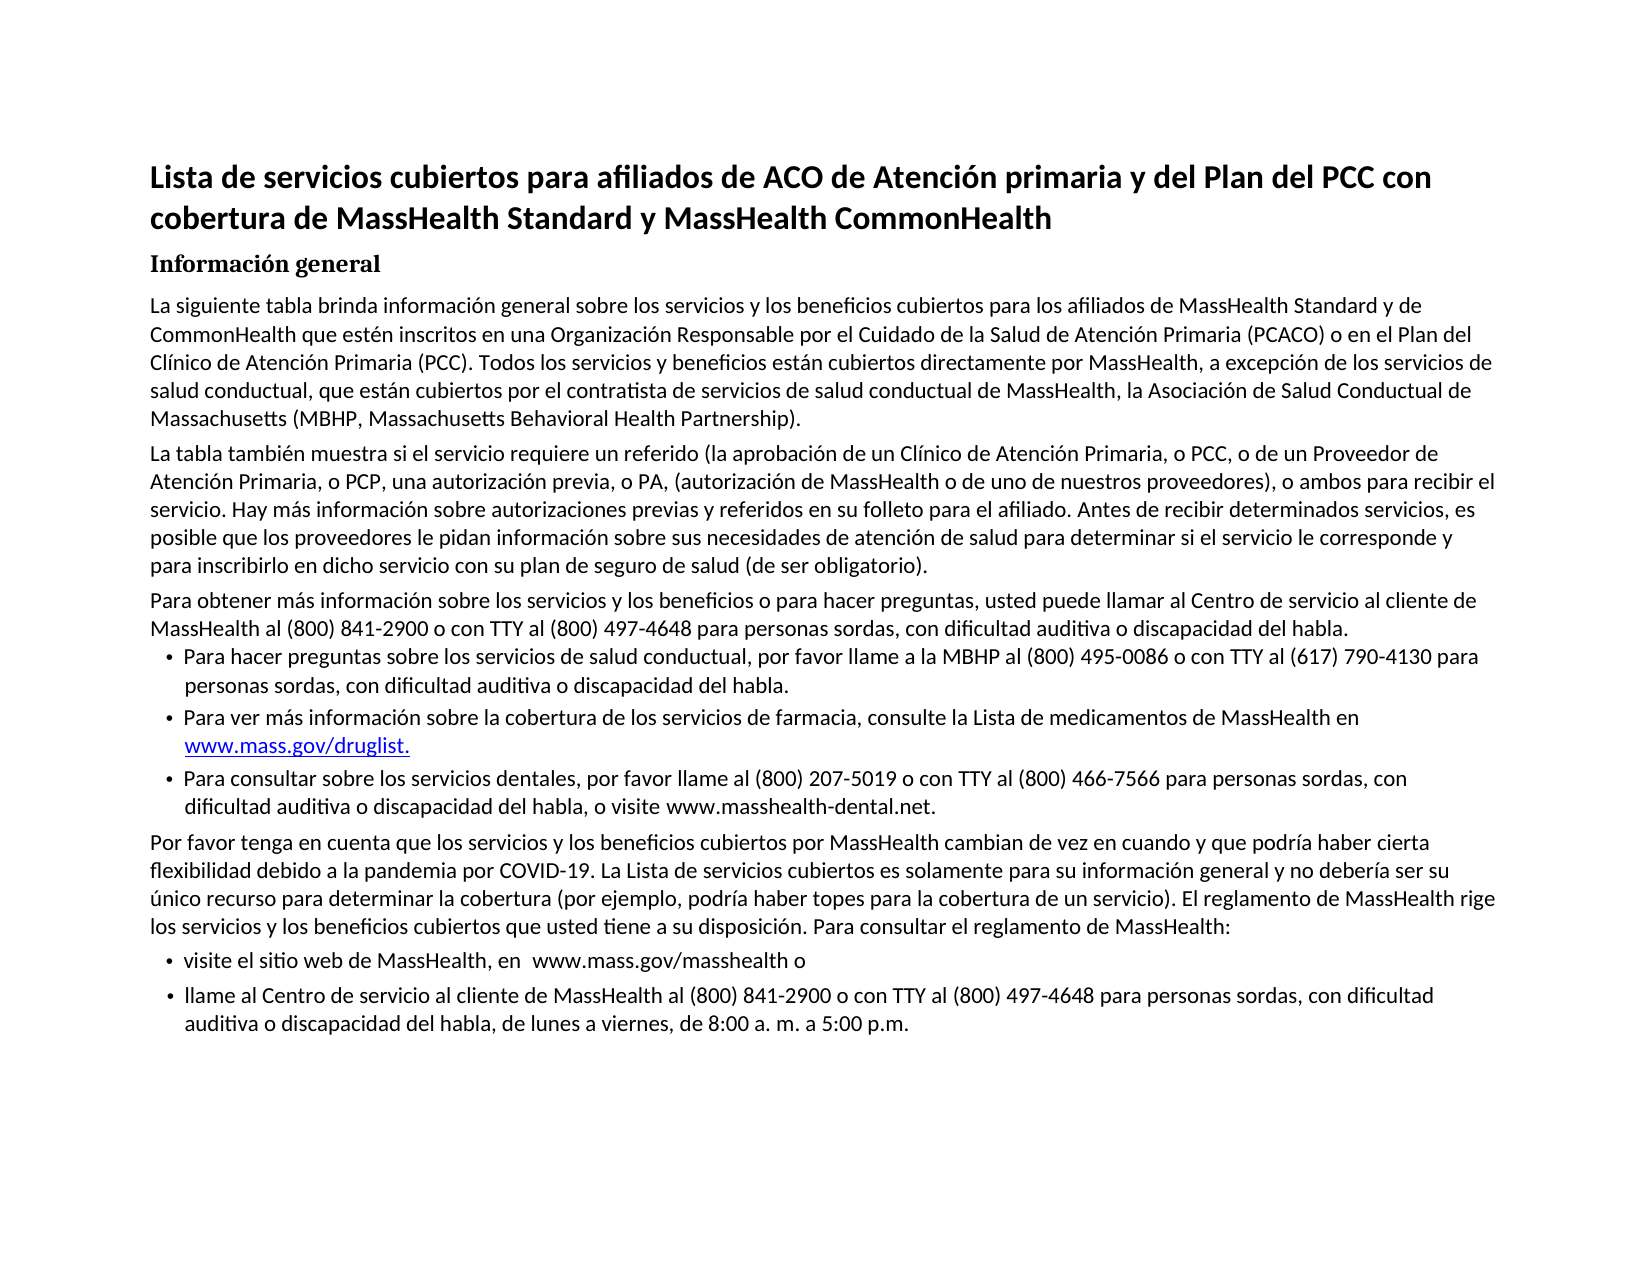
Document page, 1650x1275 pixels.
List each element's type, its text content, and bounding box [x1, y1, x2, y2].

text Por favor tenga en cuenta que los servicios y los beneficios cubiertos por MassHealth cambian de vez en cuando y que podría haber cierta flexibilidad debido a la pandemia por COVID-19. La Lista de servicios cubiertos es solamente para su información general y no debería ser su único recurso para determinar la cobertura (por ejemplo, podría haber topes para la cobertura de un servicio). El reglamento de MassHealth rige los servicios y los beneficios cubiertos que usted tiene a su disposición. Para consultar el reglamento de MassHealth: [150, 828, 1500, 940]
text La tabla también muestra si el servicio requiere un referido (la aprobación de un Clínico de Atención Primaria, o PCC, o de un Proveedor de Atención Primaria, o PCP, una autorización previa, o PA, (autorización de MassHealth o de uno de nuestros proveedores), o ambos para recibir el servicio. Hay más información sobre autorizaciones previas y referidos en su folleto para el afiliado. Antes de recibir determinados servicios, es posible que los proveedores le pidan información sobre sus necesidades de atención de salud para determinar si el servicio le corresponde y para inscribirlo en dicho servicio con su plan de seguro de salud (de ser obligatorio). [150, 439, 1500, 579]
list Para hacer preguntas sobre los servicios de salud conductual, por favor llame a la MBHP al (800) 495-0086 o con TTY al (617) 790-4130 para personas sordas, con dificultad auditiva o discapacidad del habla. [166, 642, 1482, 699]
list llame al Centro de servicio al cliente de MassHealth al (800) 841-2900 o con TTY al (800) 497-4648 para personas sordas, con dificultad auditiva o discapacidad del habla, de lunes a viernes, de 8:00 a. m. a 5:00 p.m. [167, 981, 1500, 1037]
text Para obtener más información sobre los servicios y los beneficios o para hacer preguntas, usted puede llamar al Centro de servicio al cliente de MassHealth al (800) 841-2900 o con TTY al (800) 497-4648 para personas sordas, con dificultad auditiva o discapacidad del habla. [150, 586, 1500, 642]
subtitle Información general [150, 250, 1500, 279]
text La siguiente tabla brinda información general sobre los servicios y los beneficios cubiertos para los afiliados de MassHealth Standard y de CommonHealth que estén inscritos en una Organización Responsable por el Cuidado de la Salud de Atención Primaria (PCACO) o en el Plan del Clínico de Atención Primaria (PCC). Todos los servicios y beneficios están cubiertos directamente por MassHealth, a excepción de los servicios de salud conductual, que están cubiertos por el contratista de servicios de salud conductual de MassHealth, la Asociación de Salud Conductual de Massachusetts (MBHP, Massachusetts Behavioral Health Partnership). [150, 292, 1500, 432]
list Para ver más información sobre la cobertura de los servicios de farmacia, consulte la Lista de medicamentos de MassHealth en www.mass.gov/druglist. [166, 703, 1482, 759]
subtitle Lista de servicios cubiertos para afiliados de ACO de Atención primaria y del Plan del PCC con cobertura de MassHealth Standard y MassHealth CommonHealth [150, 156, 1500, 238]
list Para consultar sobre los servicios dentales, por favor llame al (800) 207-5019 o con TTY al (800) 466-7566 para personas sordas, con dificultad auditiva o discapacidad del habla, o visite www.masshealth-dental.net. [166, 764, 1444, 820]
list visite el sitio web de MassHealth, en www.mass.gov/masshealth o [166, 947, 1289, 974]
